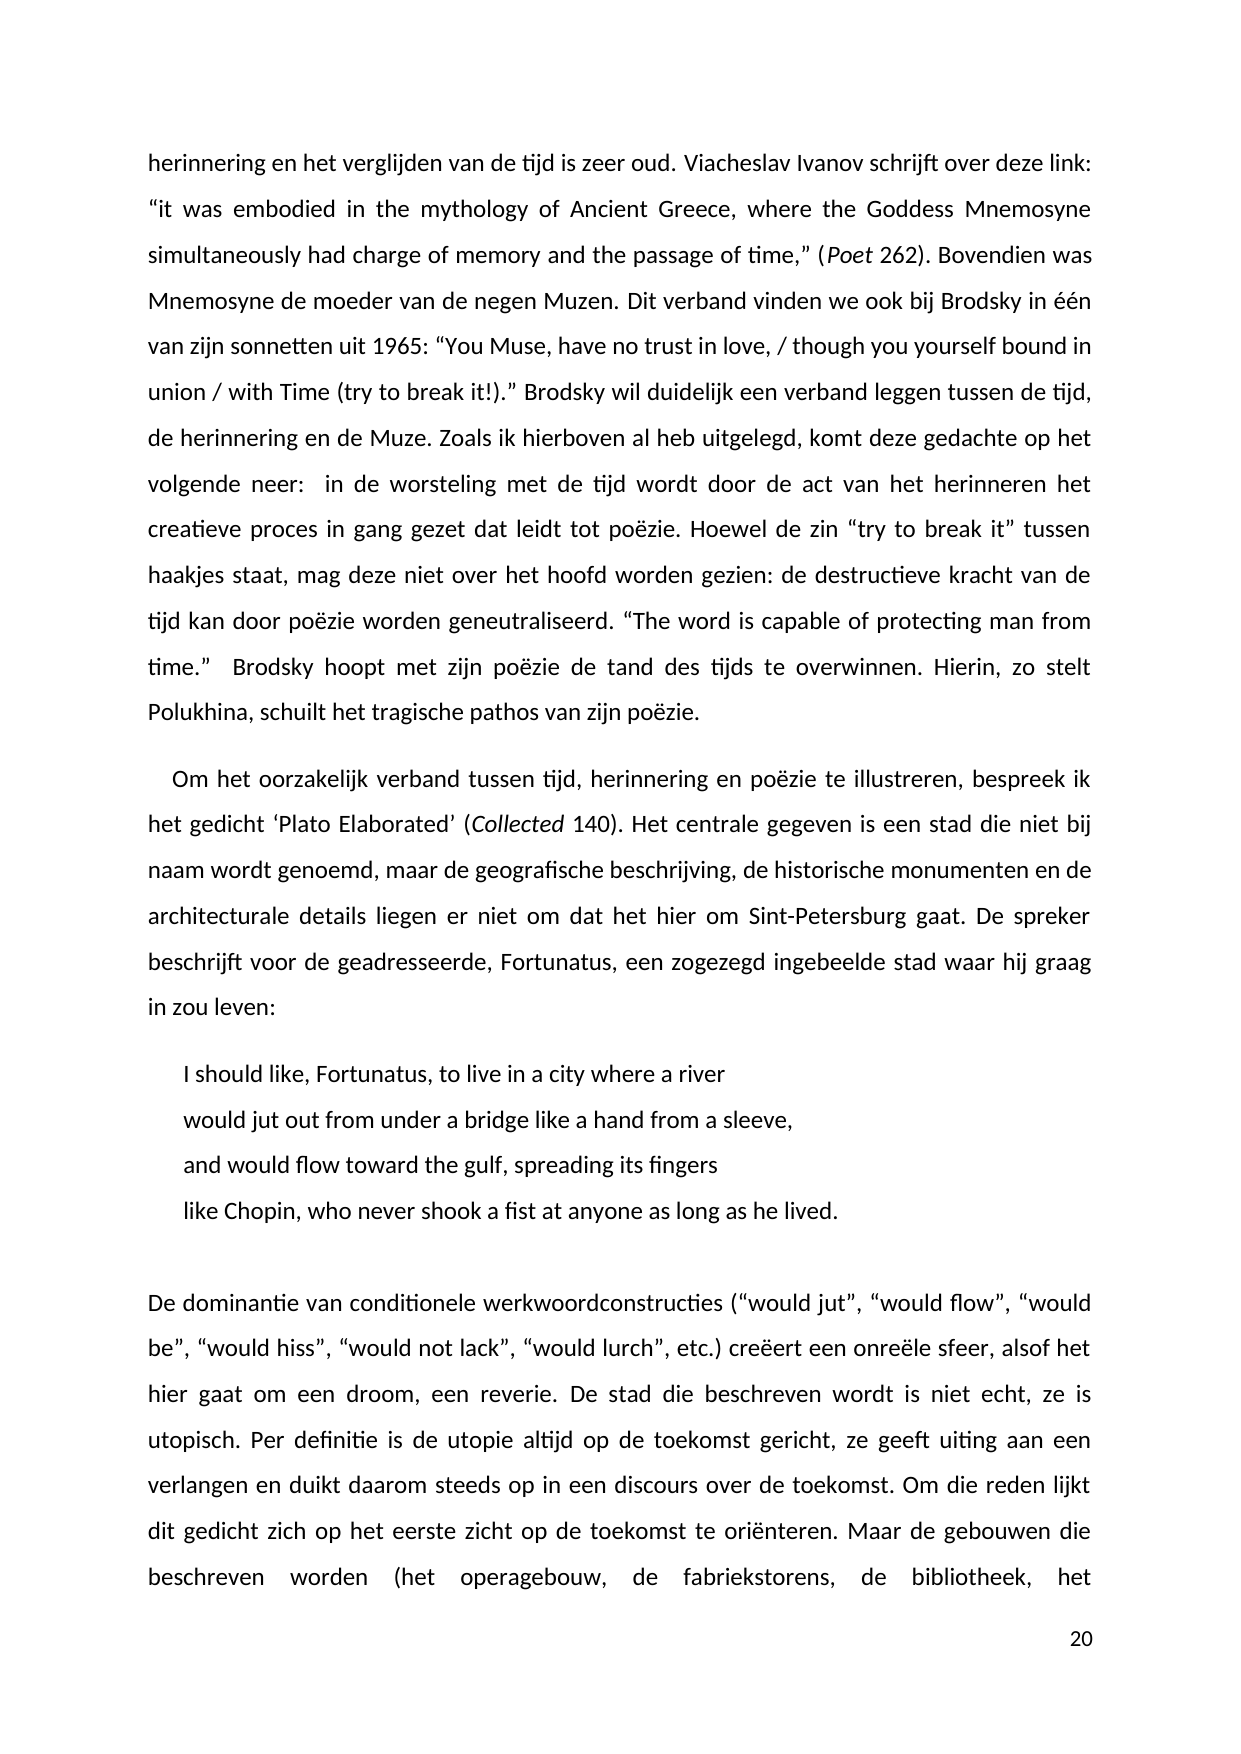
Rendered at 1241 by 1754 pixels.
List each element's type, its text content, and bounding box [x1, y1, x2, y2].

text I should like, Fortunatus, to live in a city where a river [183, 1058, 1093, 1089]
text like Chopin, who never shook a fist at anyone as long as he lived. [183, 1195, 1093, 1226]
text Om het oorzakelijk verband tussen tijd, herinnering en poëzie te illustreren, bespreek ik het gedicht ‘Plato Elaborated’ (Collected 140). Het centrale gegeven is een stad die niet bij naam wordt genoemd, maar de geografische beschrijving, de historische monumenten en de architecturale details liegen er niet om dat het hier om Sint-Petersburg gaat. De spreker beschrijft voor de geadresseerde, Fortunatus, een zogezegd ingebeelde stad waar hij graag in zou leven: [148, 763, 1093, 1022]
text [148, 1287, 1093, 1592]
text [148, 148, 1093, 727]
text and would flow toward the gulf, spreading its fingers [183, 1149, 1093, 1180]
text would jut out from under a bridge like a hand from a sleeve, [183, 1104, 1093, 1134]
